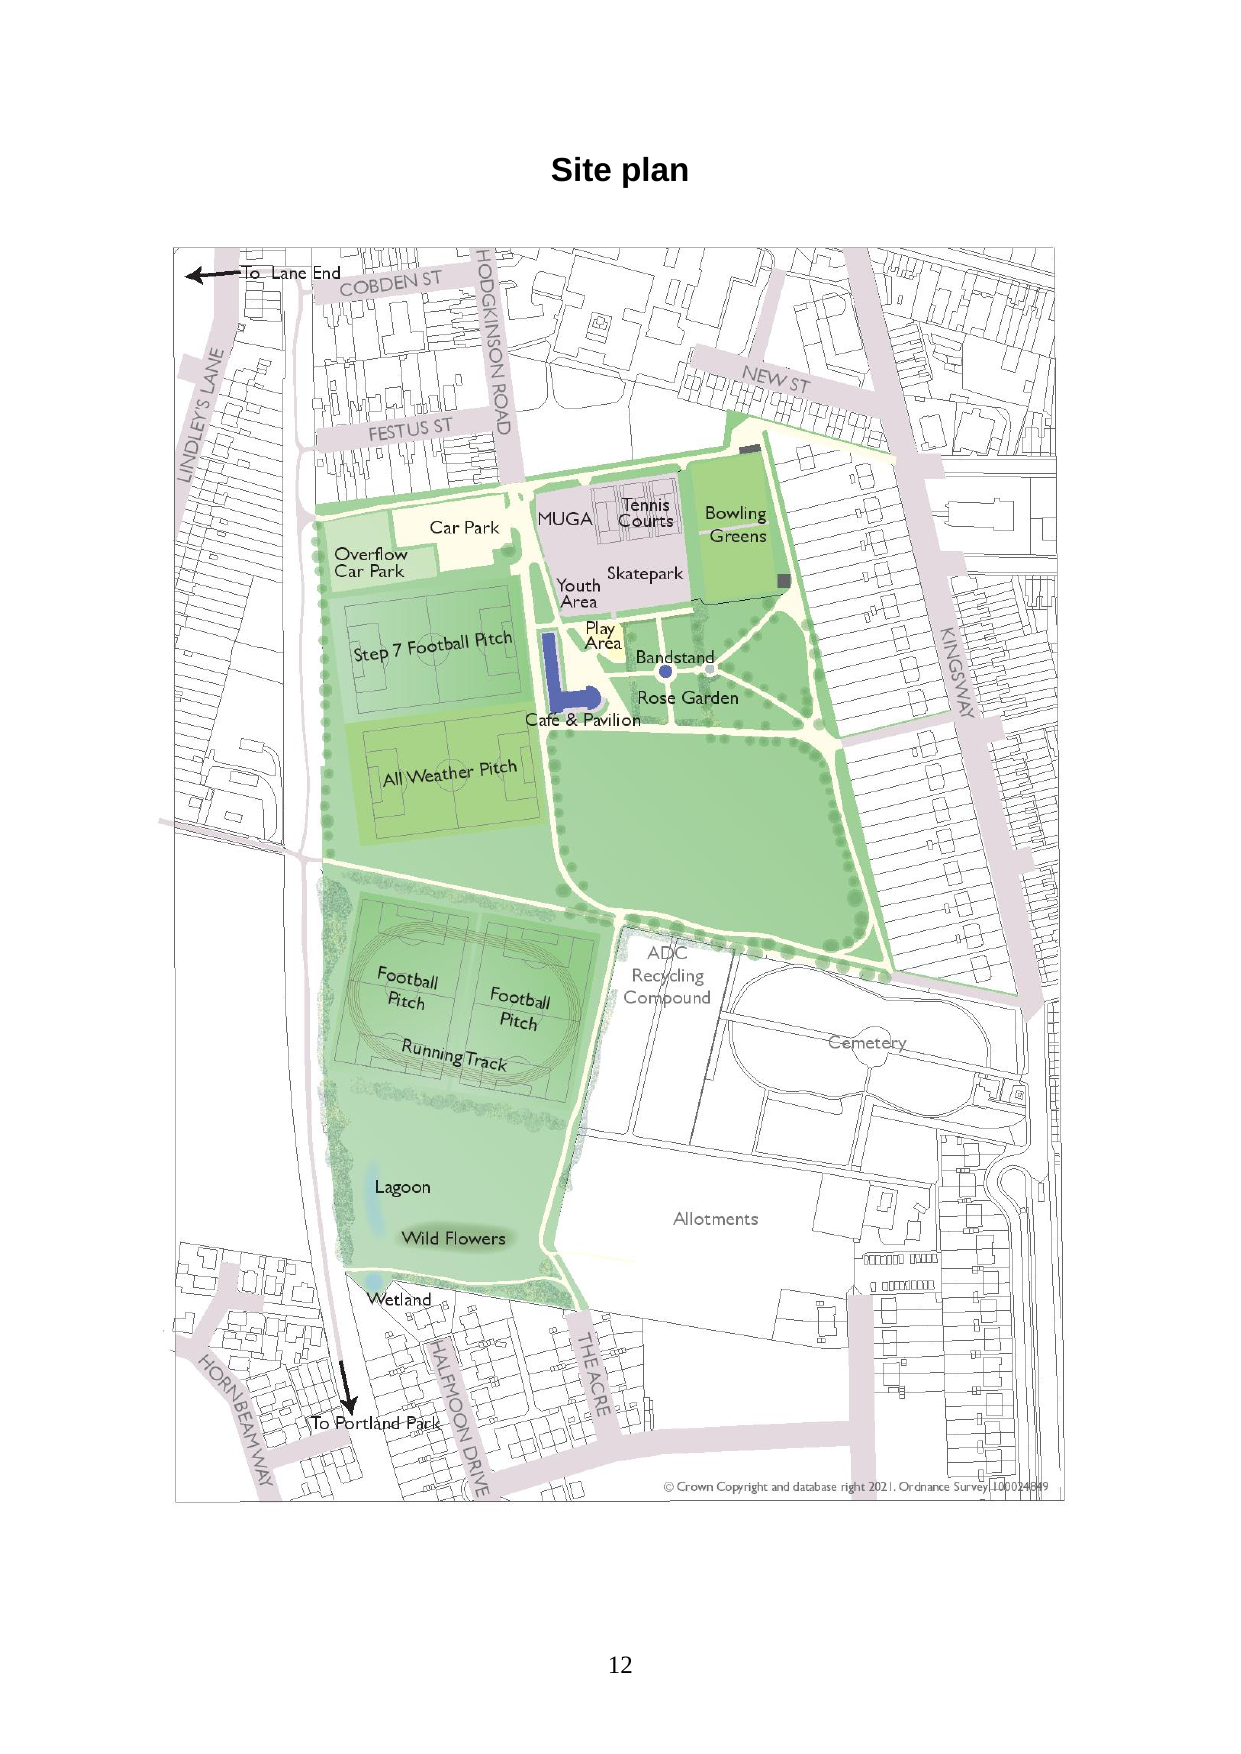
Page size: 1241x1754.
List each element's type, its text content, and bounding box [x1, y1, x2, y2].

title Site plan [148, 150, 1092, 188]
picture [147, 226, 1093, 1530]
